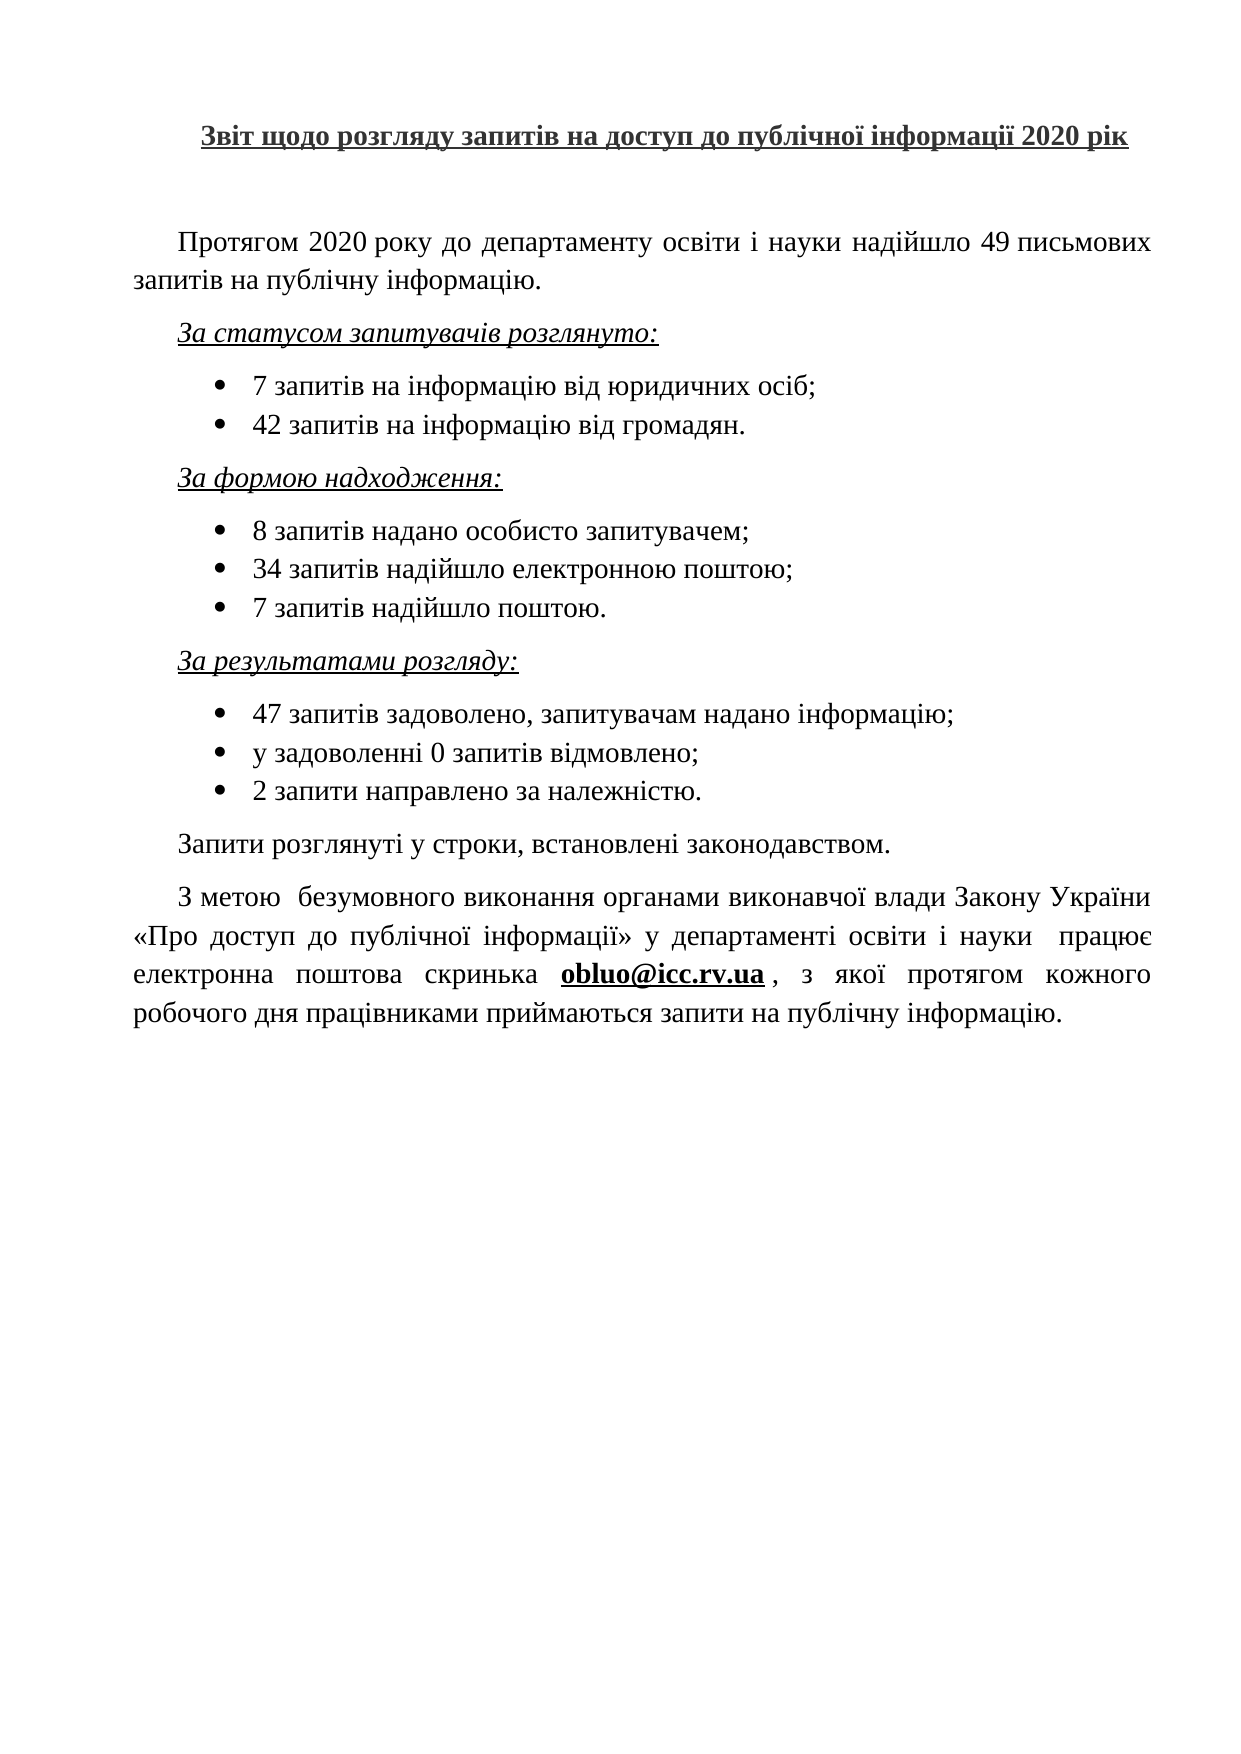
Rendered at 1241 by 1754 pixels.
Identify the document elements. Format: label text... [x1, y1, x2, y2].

text За результатами розгляду: [133, 643, 1152, 677]
list 47 запитів задоволено, запитувачам надано інформацію; [215, 696, 1152, 730]
list 42 запитів на інформацію від громадян. [215, 407, 1152, 441]
list 7 запитів надійшло поштою. [215, 590, 1152, 624]
list 7 запитів на інформацію від юридичних осіб; [215, 368, 1152, 402]
text За статусом запитувачів розглянуто: [133, 315, 1152, 349]
list 34 запитів надійшло електронною поштою; [215, 552, 1152, 585]
text Звіт щодо розгляду запитів на доступ до публічної інформації 2020 рік [177, 118, 1152, 152]
text За формою надходження: [133, 460, 1152, 493]
list 8 запитів надано особисто запитувачем; [215, 513, 1152, 547]
list 2 запити направлено за належністю. [215, 773, 1152, 807]
text З метою безумовного виконання органами виконавчої влади Закону України «Про доступ до публічної інформації» у департаменті освіти і науки працює електронна поштова скринька obluo@icc.rv.ua , з якої протягом кожного робочого дня працівниками приймаються запити на публічну інформацію. [133, 879, 1152, 1028]
list у задоволенні 0 запитів відмовлено; [215, 735, 1152, 768]
text Протягом 2020 року до департаменту освіти і науки надійшло 49 письмових запитів на публічну інформацію. [133, 224, 1152, 296]
text Запити розглянуті у строки, встановлені законодавством. [133, 826, 1152, 860]
